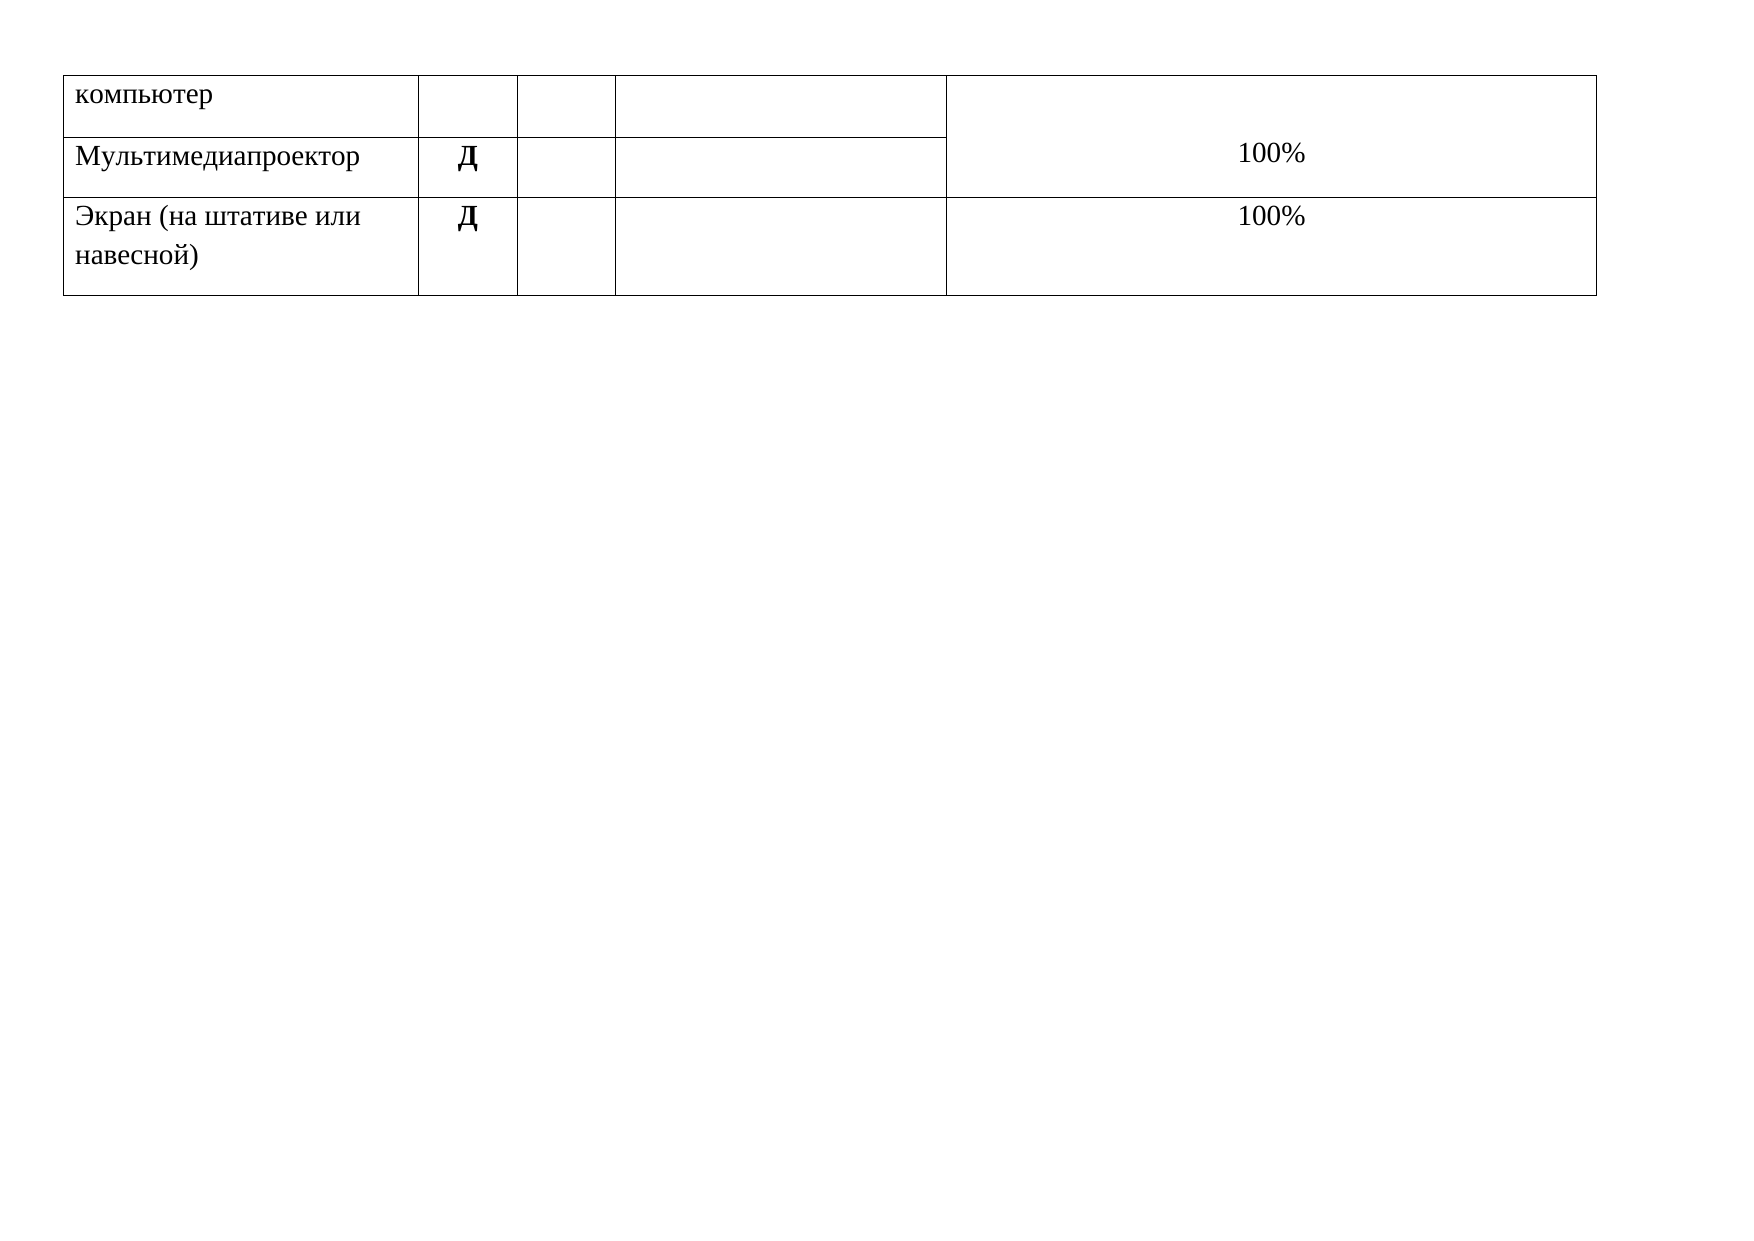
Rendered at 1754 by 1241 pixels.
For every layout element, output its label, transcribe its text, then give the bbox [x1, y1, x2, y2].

table_cell [518, 76, 615, 137]
table_cell [616, 138, 946, 197]
table_cell [518, 138, 615, 197]
table_cell Д [419, 198, 517, 295]
table_cell [616, 76, 946, 137]
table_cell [64, 76, 418, 137]
table_cell 100% [947, 76, 1596, 197]
table_cell Мультимедиапроектор [64, 138, 418, 197]
table_cell [518, 198, 615, 295]
table_cell Экран (на штативе или навесной) [64, 198, 418, 295]
table_cell [616, 198, 946, 295]
table_cell Д [419, 138, 517, 197]
table_cell 100% [947, 198, 1596, 295]
table_cell Д [419, 76, 517, 137]
